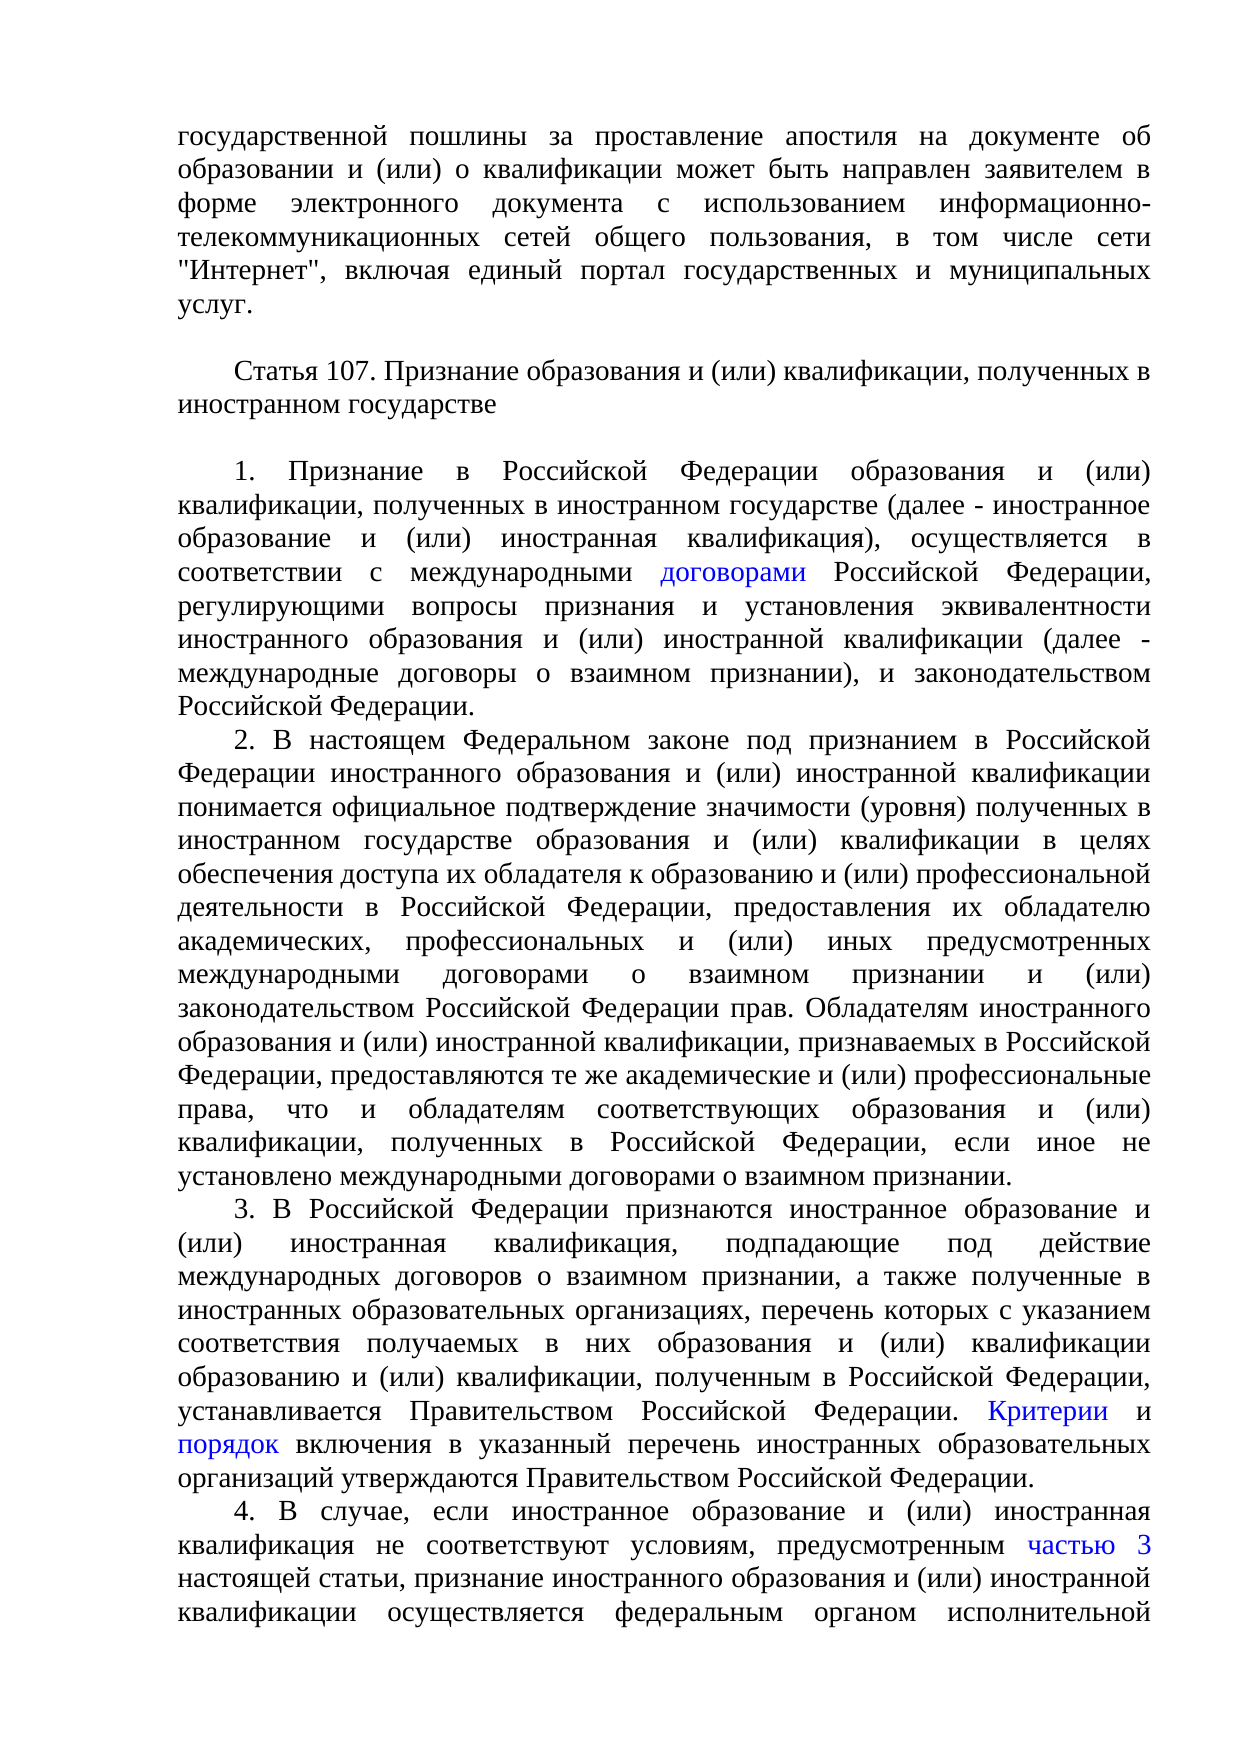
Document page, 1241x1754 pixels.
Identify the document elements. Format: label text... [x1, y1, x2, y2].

text 1. Признание в Российской Федерации образования и (или) квалификации, полученных в иностранном государстве (далее - иностранное образование и (или) иностранная квалификация), осуществляется в соответствии с международными договорами Российской Федерации, регулирующими вопросы признания и установления эквивалентности иностранного образования и (или) иностранной квалификации (далее - международные договоры о взаимном признании), и законодательством Российской Федерации. [177, 453, 1152, 722]
text 2. В настоящем Федеральном законе под признанием в Российской Федерации иностранного образования и (или) иностранной квалификации понимается официальное подтверждение значимости (уровня) полученных в иностранном государстве образования и (или) квалификации в целях обеспечения доступа их обладателя к образованию и (или) профессиональной деятельности в Российской Федерации, предоставления их обладателю академических, профессиональных и (или) иных предусмотренных международными договорами о взаимном признании и (или) законодательством Российской Федерации прав. Обладателям иностранного образования и (или) иностранной квалификации, признаваемых в Российской Федерации, предоставляются те же академические и (или) профессиональные права, что и обладателям соответствующих образования и (или) квалификации, полученных в Российской Федерации, если иное не установлено международными договорами о взаимном признании. [177, 722, 1152, 1191]
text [177, 118, 1152, 319]
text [177, 1493, 1152, 1627]
text 3. В Российской Федерации признаются иностранное образование и (или) иностранная квалификация, подпадающие под действие международных договоров о взаимном признании, а также полученные в иностранных образовательных организациях, перечень которых с указанием соответствия получаемых в них образования и (или) квалификации образованию и (или) квалификации, полученным в Российской Федерации, устанавливается Правительством Российской Федерации. Критерии и порядок включения в указанный перечень иностранных образовательных организаций утверждаются Правительством Российской Федерации. [177, 1191, 1152, 1493]
text Статья 107. Признание образования и (или) квалификации, полученных в иностранном государстве [177, 353, 1152, 420]
